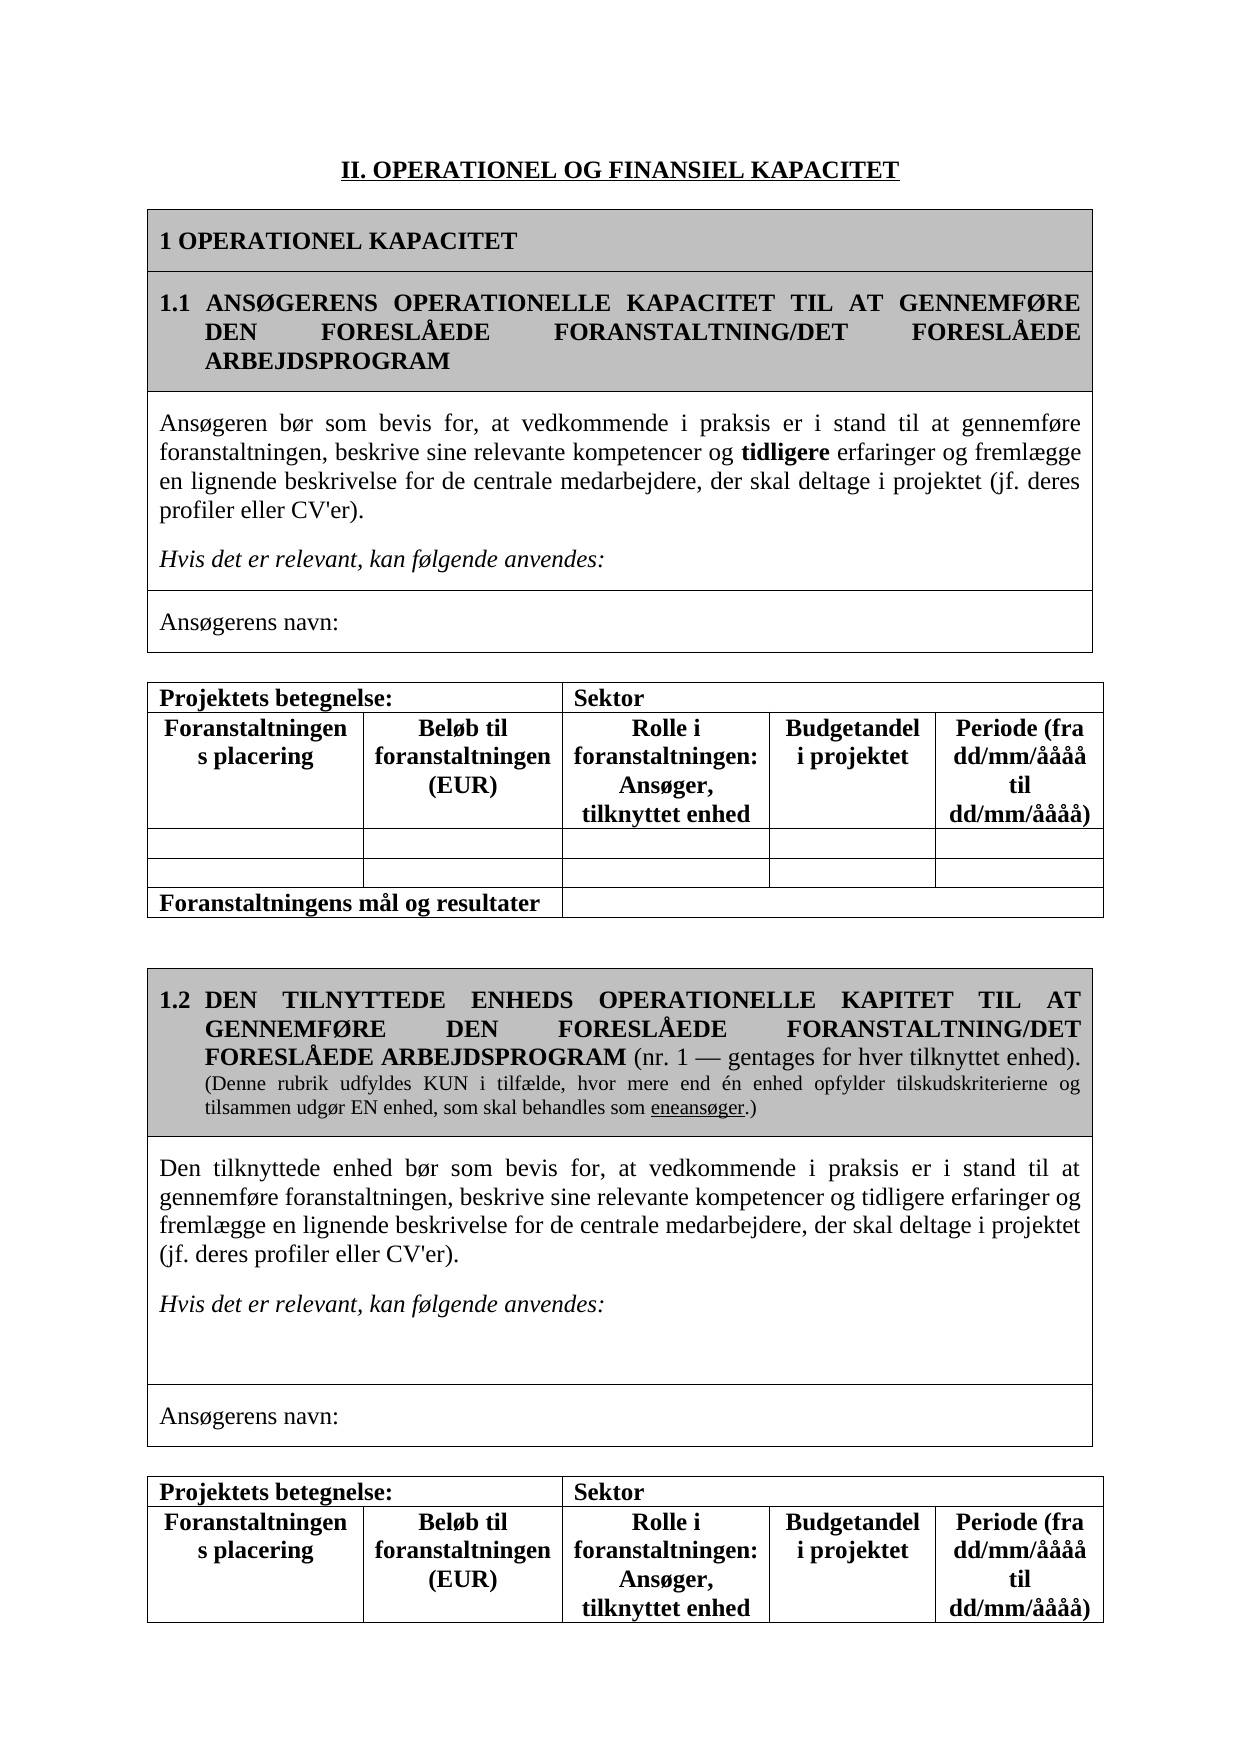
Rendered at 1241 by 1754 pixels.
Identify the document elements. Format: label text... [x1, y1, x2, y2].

table_cell Ansøgeren bør som bevis for, at vedkommende i praksis er i stand til at gennemføre foranstaltningen, beskrive sine relevante kompetencer og tidligere erfaringer og fremlægge en lignende beskrivelse for de centrale medarbejdere, der skal deltage i projektet (jf. deres profiler eller CV'er). Hvis det er relevant, kan følgende anvendes: [148, 392, 1092, 589]
table_cell [563, 829, 769, 857]
table_cell Periode (fra dd/mm/åååå til dd/mm/åååå) [936, 1507, 1103, 1622]
table_cell Foranstaltningens placering [148, 713, 363, 828]
table_cell Beløb til foranstaltningen (EUR) [364, 713, 562, 828]
table_cell [936, 859, 1103, 887]
table_cell [148, 829, 363, 857]
table_header Projektets betegnelse: [148, 683, 562, 712]
table_header Sektor [563, 1477, 1103, 1506]
table_header 1 OPERATIONEL KAPACITET [148, 210, 1092, 271]
table_cell [770, 859, 935, 887]
table_cell [936, 829, 1103, 857]
table_cell Rolle i foranstaltningen: Ansøger, tilknyttet enhed [563, 713, 769, 828]
table_cell Periode (fra dd/mm/åååå til dd/mm/åååå) [936, 713, 1103, 828]
table_header 1.2 DEN TILNYTTEDE ENHEDS OPERATIONELLE KAPITET TIL AT GENNEMFØRE DEN FORESLÅEDE FORANSTALTNING/DET FORESLÅEDE ARBEJDSPROGRAM (nr. 1 — gentages for hver tilknyttet enhed). (Denne rubrik udfyldes KUN i tilfælde, hvor mere end én enhed opfylder tilskudskriterierne og tilsammen udgør EN enhed, som skal behandles som eneansøger.) [148, 969, 1092, 1136]
table_header Sektor [563, 683, 1103, 712]
table_cell Foranstaltningens placering [148, 1507, 363, 1622]
table_cell Ansøgerens navn: [148, 1385, 1092, 1446]
table_cell Foranstaltningens mål og resultater [148, 888, 562, 917]
table_cell Beløb til foranstaltningen (EUR) [364, 1507, 562, 1622]
table_cell [563, 888, 1103, 917]
table_cell Budgetandel i projektet [770, 713, 935, 828]
table_cell 1.1 ANSØGERENS OPERATIONELLE KAPACITET TIL AT GENNEMFØRE DEN FORESLÅEDE FORANSTALTNING/DET FORESLÅEDE ARBEJDSPROGRAM [148, 272, 1092, 391]
table_cell Ansøgerens navn: [148, 591, 1092, 652]
subtitle II. OPERATIONEL OG FINANSIEL KAPACITET [148, 155, 1092, 184]
table_cell [563, 859, 769, 887]
table_cell [148, 859, 363, 887]
table_cell [364, 829, 562, 857]
table_header Projektets betegnelse: [148, 1477, 562, 1506]
table_cell Budgetandel i projektet [770, 1507, 935, 1622]
table_cell Den tilknyttede enhed bør som bevis for, at vedkommende i praksis er i stand til at gennemføre foranstaltningen, beskrive sine relevante kompetencer og tidligere erfaringer og fremlægge en lignende beskrivelse for de centrale medarbejdere, der skal deltage i projektet (jf. deres profiler eller CV'er). Hvis det er relevant, kan følgende anvendes: [148, 1137, 1092, 1384]
table_cell Rolle i foranstaltningen: Ansøger, tilknyttet enhed [563, 1507, 769, 1622]
table_cell [770, 829, 935, 857]
table_cell [364, 859, 562, 887]
